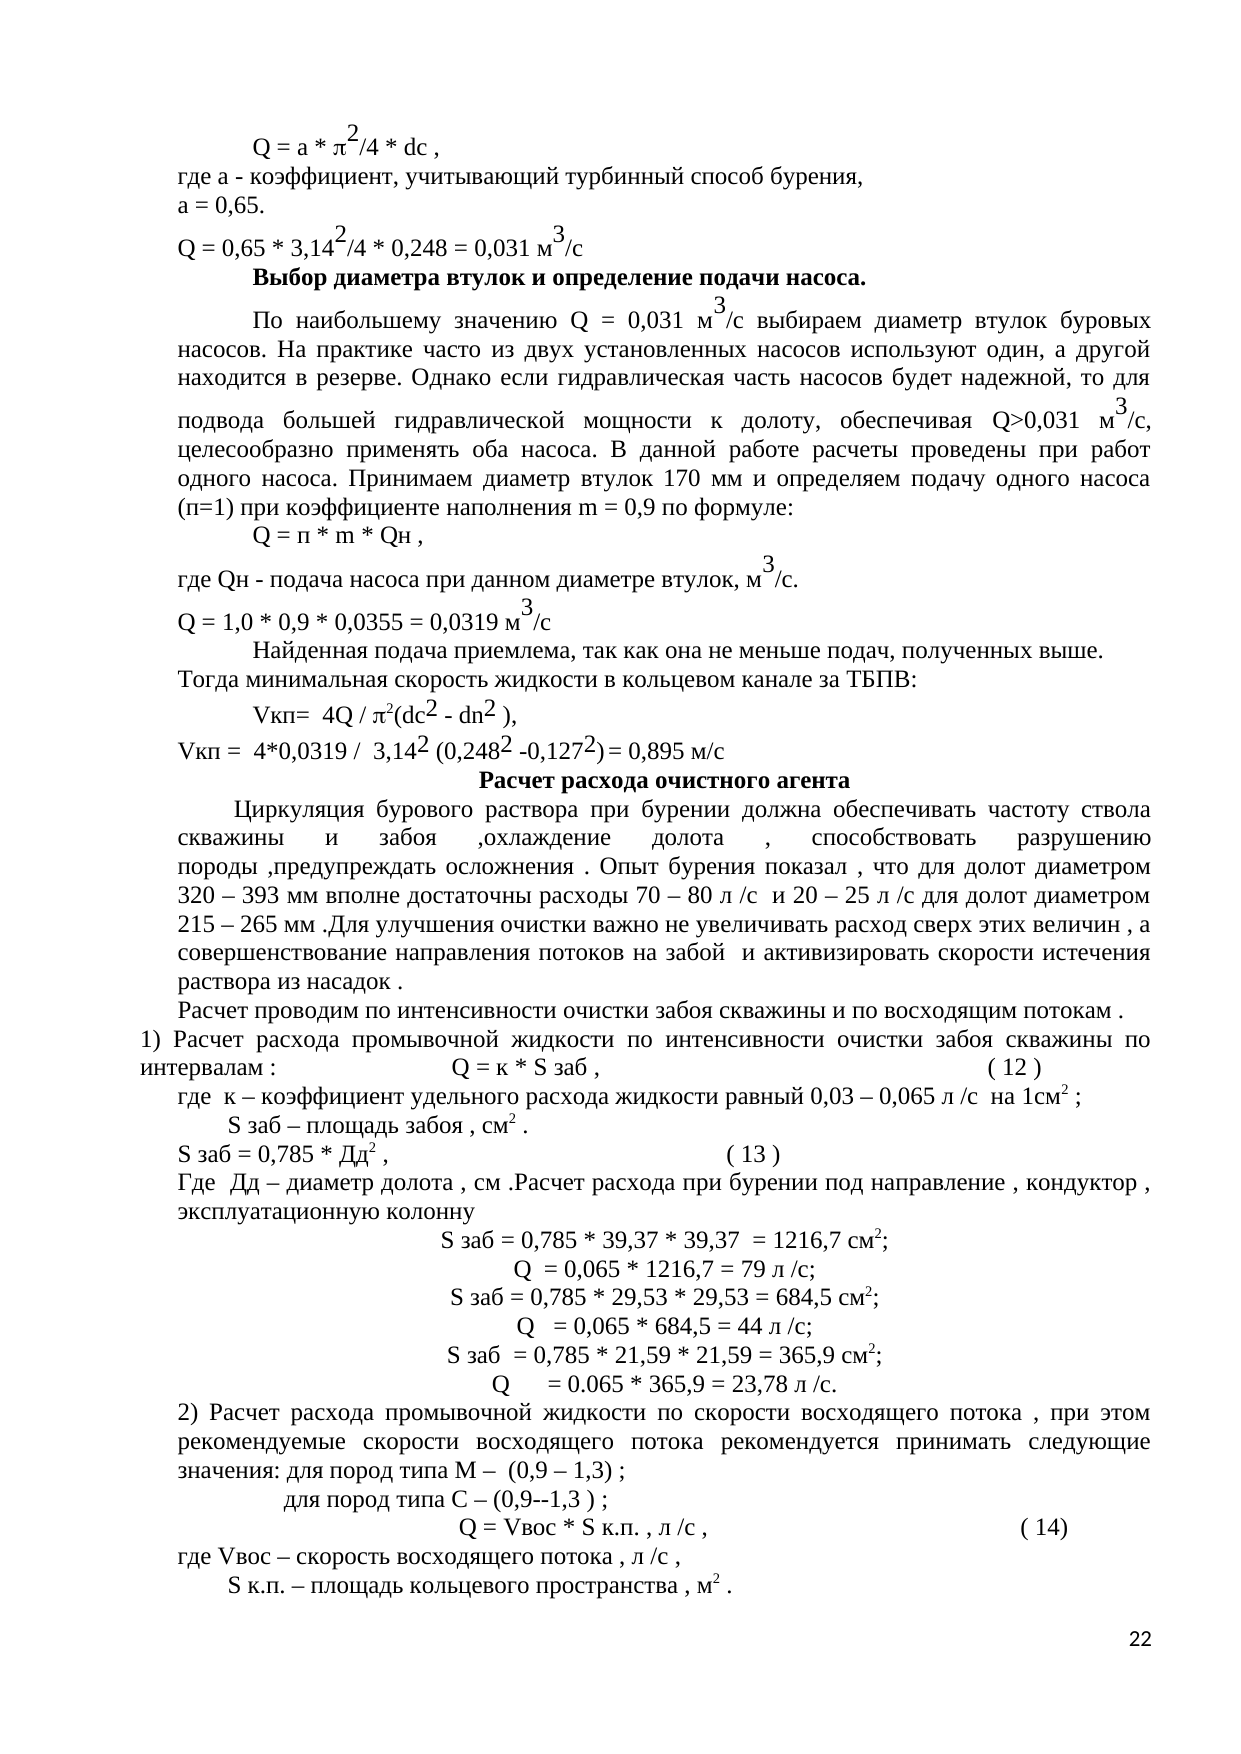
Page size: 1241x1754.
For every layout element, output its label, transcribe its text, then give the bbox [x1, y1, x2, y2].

text S заб – площадь забоя , см2 . [177, 1110, 1152, 1139]
text Q = 0,065 * 684,5 = /с; [177, 1311, 1152, 1340]
text Циркуляция бурового раствора при бурении должна обеспечивать частоту ствола скважины и забоя ,охлаждение долота , способствовать разрушению породы ,предупреждать осложнения . Опыт бурения показал , что для долот диаметром 320 – вполне достаточны расходы 70 – /с и 20 – /с для долот диаметром 215 – .Для улучшения очистки важно не увеличивать расход сверх этих величин , а совершенствование направления потоков на забой и активизировать скорости истечения раствора из насадок . [177, 794, 1152, 995]
text Vкп= 4Q / 2(dc2 - dn2 ), [177, 693, 1152, 729]
text S заб = 0,785 * 21,59 * 21,59 = 365,9 см2; [177, 1340, 1152, 1369]
text Q = а * 2/4 * dc , [177, 118, 1152, 161]
text Vкп = 4*0,0319 / 3,142 (0,2482 -0,1272) = 0,895 м/с [177, 729, 1152, 765]
text где Vвос – скорость восходящего потока , л /с , [177, 1541, 1152, 1570]
text По наибольшему значению Q = 0,031 м3/с выбираем диаметр втулок буровых насосов. На практике часто из двух установленных насосов используют один, а другой находится в резерве. Однако если гидравлическая часть насосов будет надежной, то для подвода большей гидравлической мощности к долоту, обеспечивая Q>0,031 м3/с, целесообразно применять оба насоса. В данной работе расчеты проведены при работ одного насоса. Принимаем диаметр втулок 170 мм и определяем подачу одного насоса (п=1) при коэффициенте наполнения m = 0,9 по формуле: [177, 291, 1152, 521]
text Q = 0,065 * 1216,7 = /с; [177, 1254, 1152, 1282]
text Q = 0,65 * 3,142/4 * 0,248 = 0,031 м3/с [177, 219, 1152, 262]
text а = 0,65. [177, 190, 1152, 219]
text S к.п. – площадь кольцевого пространства , м2 . [177, 1570, 1152, 1599]
text Выбор диаметра втулок и определение подачи насоса. [177, 262, 1152, 291]
text Найденная подача приемлема, так как она не меньше подач, полученных выше. Тогда минимальная скорость жидкости в кольцевом канале за ТБПВ: [177, 636, 1152, 693]
text Q = п * m * Qн , [177, 521, 1152, 549]
text где к – коэффициент удельного расхода жидкости равный 0,03 – /с на 1см2 ; [177, 1081, 1152, 1110]
text Q = Vвос * S к.п. , л /с , ( 14) [177, 1512, 1152, 1541]
text Расчет проводим по интенсивности очистки забоя скважины и по восходящим потокам . [177, 995, 1152, 1024]
text S заб = 0,785 * Дд2 , ( 13 ) [177, 1139, 1152, 1167]
text Расчет расхода очистного агента [177, 765, 1152, 794]
text где а - коэффициент, учитывающий турбинный способ бурения, [177, 161, 1152, 190]
text S заб = 0,785 * 39,37 * 39,37 = 1216,7 см2; [177, 1225, 1152, 1254]
text Q = 0.065 * 365,9 = /с. [177, 1369, 1152, 1397]
text 2) Расчет расхода промывочной жидкости по скорости восходящего потока , при этом рекомендуемые скорости восходящего потока рекомендуется принимать следующие значения: для пород типа М – (0,9 – 1,3) ; [177, 1397, 1152, 1484]
text Где Дд – диаметр долота , см .Расчет расхода при бурении под направление , кондуктор , эксплуатационную колонну [177, 1167, 1152, 1225]
text для пород типа С – (0,9--1,3 ) ; [177, 1484, 1152, 1512]
text 1) Расчет расхода промывочной жидкости по интенсивности очистки забоя скважины по интервалам : Q = к * S заб , ( 12 ) [140, 1024, 1152, 1081]
text где Qн - подача насоса при данном диаметре втулок, м3/с. [177, 549, 1152, 592]
text S заб = 0,785 * 29,53 * 29,53 = 684,5 см2; [177, 1282, 1152, 1311]
text Q = 1,0 * 0,9 * 0,0355 = 0,0319 м3/с [177, 592, 1152, 636]
